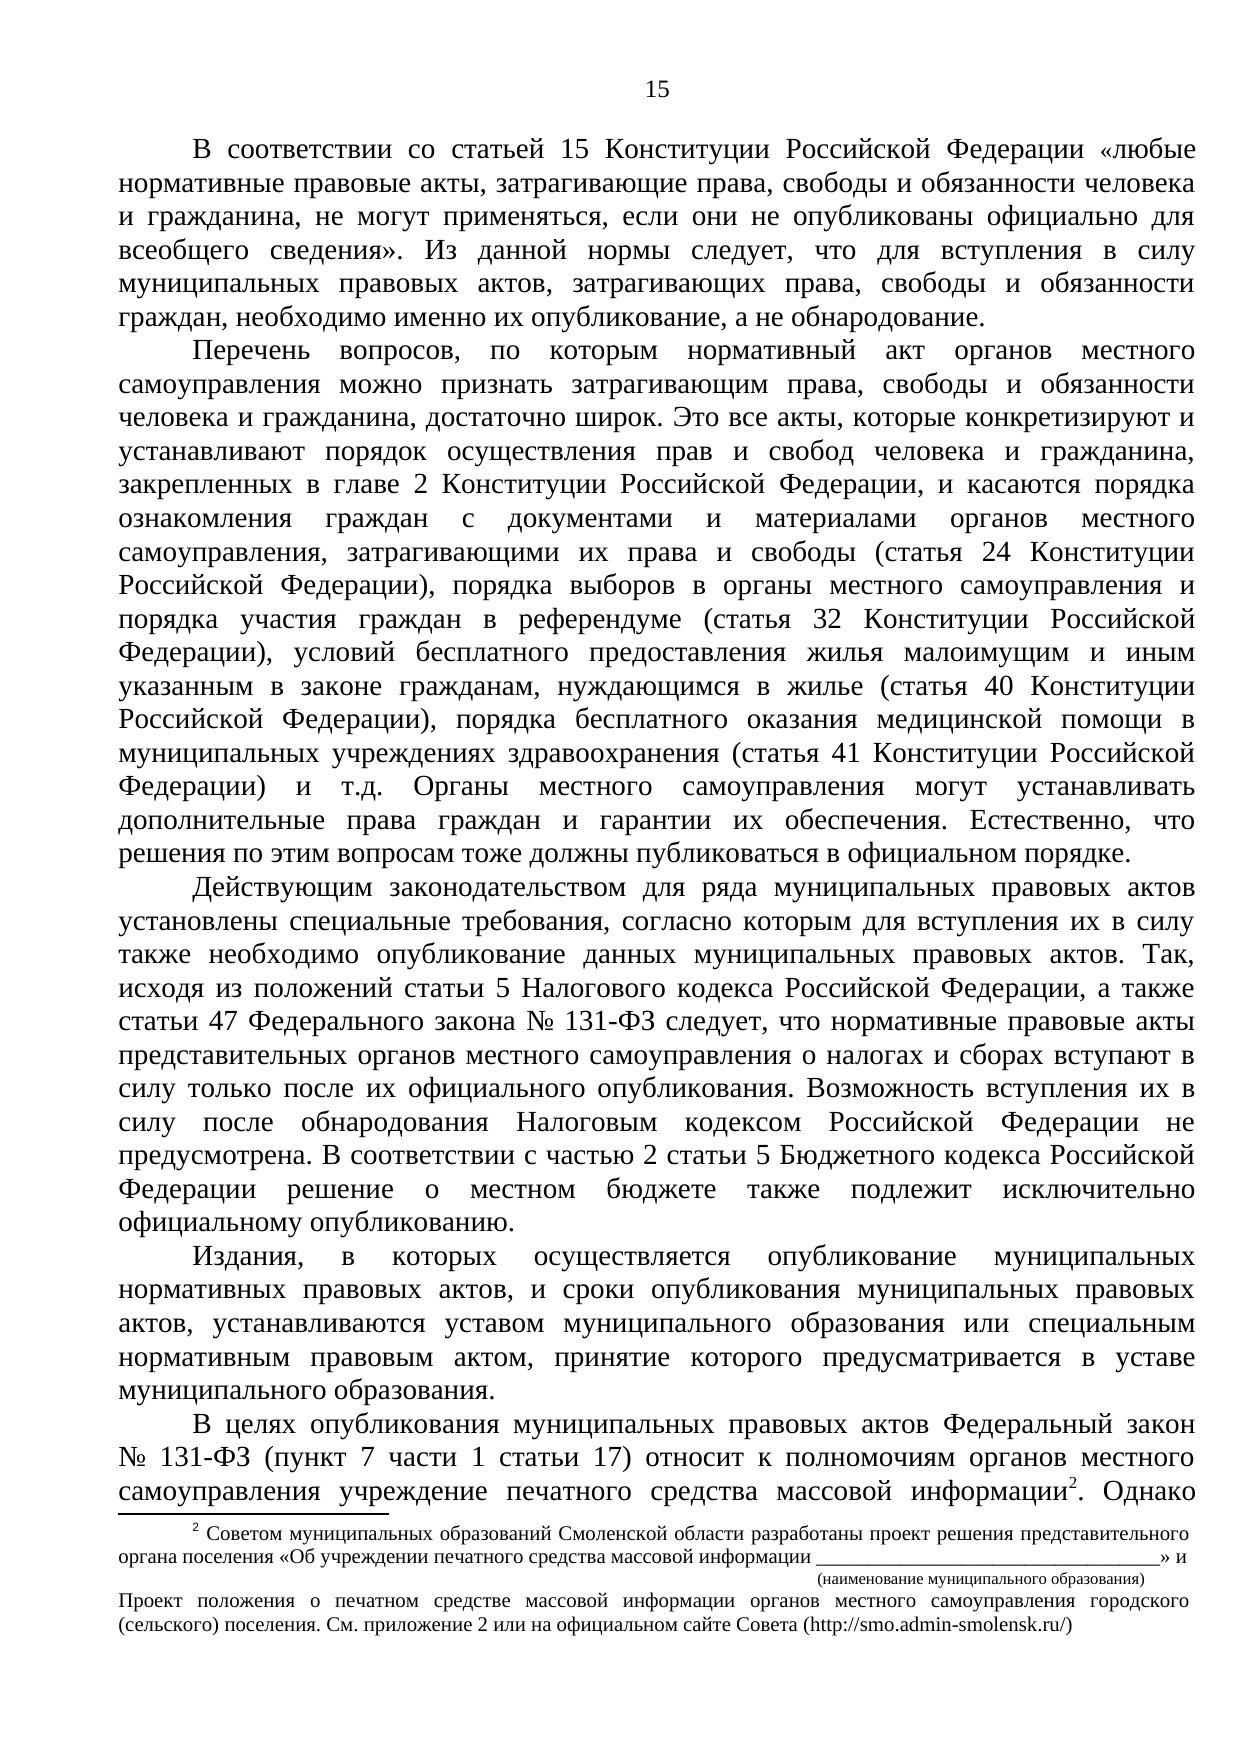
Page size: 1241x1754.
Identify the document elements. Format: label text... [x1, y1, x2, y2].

text Издания, в которых осуществляется опубликование муниципальных нормативных правовых актов, и сроки опубликования муниципальных правовых актов, устанавливаются уставом муниципального образования или специальным нормативным правовым актом, принятие которого предусматривается в уставе муниципального образования. [118, 1238, 1196, 1406]
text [118, 1406, 1196, 1506]
text Действующим законодательством для ряда муниципальных правовых актов установлены специальные требования, согласно которым для вступления их в силу также необходимо опубликование данных муниципальных правовых актов. Так, исходя из положений статьи 5 Налогового кодекса Российской Федерации, а также статьи 47 Федерального закона № 131-ФЗ следует, что нормативные правовые акты представительных органов местного самоуправления о налогах и сборах вступают в силу только после их официального опубликования. Возможность вступления их в силу после обнародования Налоговым кодексом Российской Федерации не предусмотрена. В соответствии с частью 2 статьи 5 Бюджетного кодекса Российской Федерации решение о местном бюджете также подлежит исключительно официальному опубликованию. [118, 869, 1196, 1238]
text Перечень вопросов, по которым нормативный акт органов местного самоуправления можно признать затрагивающим права, свободы и обязанности человека и гражданина, достаточно широк. Это все акты, которые конкретизируют и устанавливают порядок осуществления прав и свобод человека и гражданина, закрепленных в главе 2 Конституции Российской Федерации, и касаются порядка ознакомления граждан с документами и материалами органов местного самоуправления, затрагивающими их права и свободы (статья 24 Конституции Российской Федерации), порядка выборов в органы местного самоуправления и порядка участия граждан в референдуме (статья 32 Конституции Российской Федерации), условий бесплатного предоставления жилья малоимущим и иным указанным в законе гражданам, нуждающимся в жилье (статья 40 Конституции Российской Федерации), порядка бесплатного оказания медицинской помощи в муниципальных учреждениях здравоохранения (статья 41 Конституции Российской Федерации) и т.д. Органы местного самоуправления могут устанавливать дополнительные права граждан и гарантии их обеспечения. Естественно, что решения по этим вопросам тоже должны публиковаться в официальном порядке. [118, 332, 1196, 869]
text В соответствии со статьей 15 Конституции Российской Федерации «любые нормативные правовые акты, затрагивающие права, свободы и обязанности человека и гражданина, не могут применяться, если они не опубликованы официально для всеобщего сведения». Из данной нормы следует, что для вступления в силу муниципальных правовых актов, затрагивающих права, свободы и обязанности граждан, необходимо именно их опубликование, а не обнародование. [118, 131, 1196, 332]
